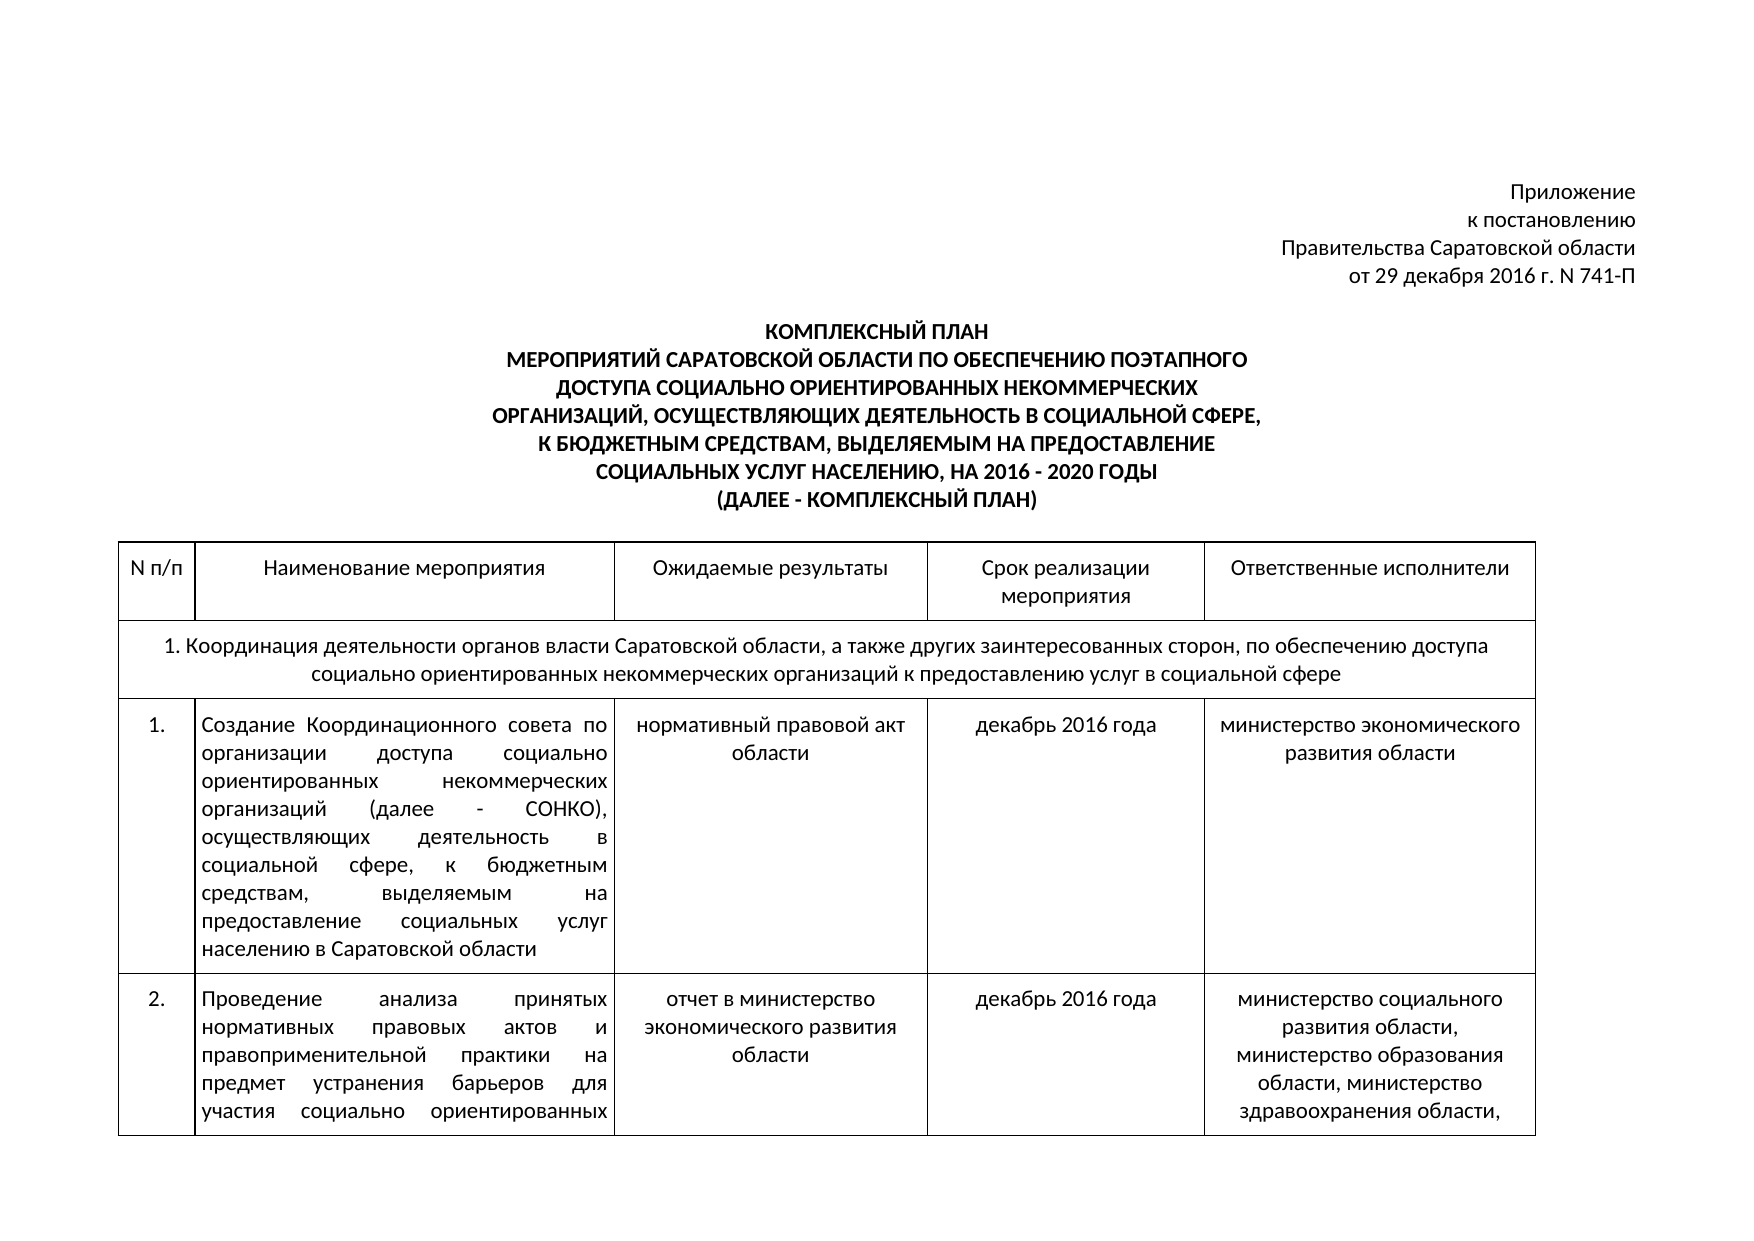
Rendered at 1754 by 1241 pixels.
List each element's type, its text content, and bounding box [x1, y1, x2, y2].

table_cell Создание Координационного совета по организации доступа социально ориентированных некоммерческих организаций (далее - СОНКО), осуществляющих деятельность в социальной сфере, к бюджетным средствам, выделяемым на предоставление социальных услуг населению в Саратовской области [196, 699, 614, 973]
table_header Срок реализации мероприятия [928, 543, 1204, 620]
text Правительства Саратовской области [118, 233, 1636, 261]
text к постановлению [118, 205, 1636, 233]
table_cell декабрь 2016 года [928, 699, 1204, 973]
title ДОСТУПА СОЦИАЛЬНО ОРИЕНТИРОВАННЫХ НЕКОММЕРЧЕСКИХ [118, 373, 1636, 401]
title (ДАЛЕЕ - КОМПЛЕКСНЫЙ ПЛАН) [118, 485, 1636, 513]
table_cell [196, 974, 614, 1135]
table_header Ответственные исполнители [1205, 543, 1535, 620]
text Приложение [118, 177, 1636, 205]
table_cell декабрь 2016 года [928, 974, 1204, 1135]
table_cell 2. [119, 974, 194, 1135]
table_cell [615, 974, 927, 1135]
table_cell 1. [119, 699, 194, 973]
table_header Ожидаемые результаты [615, 543, 927, 620]
title СОЦИАЛЬНЫХ УСЛУГ НАСЕЛЕНИЮ, НА 2016 - 2020 ГОДЫ [118, 457, 1636, 485]
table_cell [1205, 974, 1535, 1135]
text от 29 декабря 2016 г. N 741-П [118, 261, 1636, 289]
title ОРГАНИЗАЦИЙ, ОСУЩЕСТВЛЯЮЩИХ ДЕЯТЕЛЬНОСТЬ В СОЦИАЛЬНОЙ СФЕРЕ, [118, 401, 1636, 429]
title МЕРОПРИЯТИЙ САРАТОВСКОЙ ОБЛАСТИ ПО ОБЕСПЕЧЕНИЮ ПОЭТАПНОГО [118, 345, 1636, 373]
title КОМПЛЕКСНЫЙ ПЛАН [118, 317, 1636, 345]
table_cell министерство экономического развития области [1205, 699, 1535, 973]
table_cell нормативный правовой акт области [615, 699, 927, 973]
table_header N п/п [119, 543, 194, 620]
title К БЮДЖЕТНЫМ СРЕДСТВАМ, ВЫДЕЛЯЕМЫМ НА ПРЕДОСТАВЛЕНИЕ [118, 429, 1636, 457]
table_cell 1. Координация деятельности органов власти Саратовской области, а также других заинтересованных сторон, по обеспечению доступа социально ориентированных некоммерческих организаций к предоставлению услуг в социальной сфере [119, 621, 1535, 698]
table_header Наименование мероприятия [196, 543, 614, 620]
